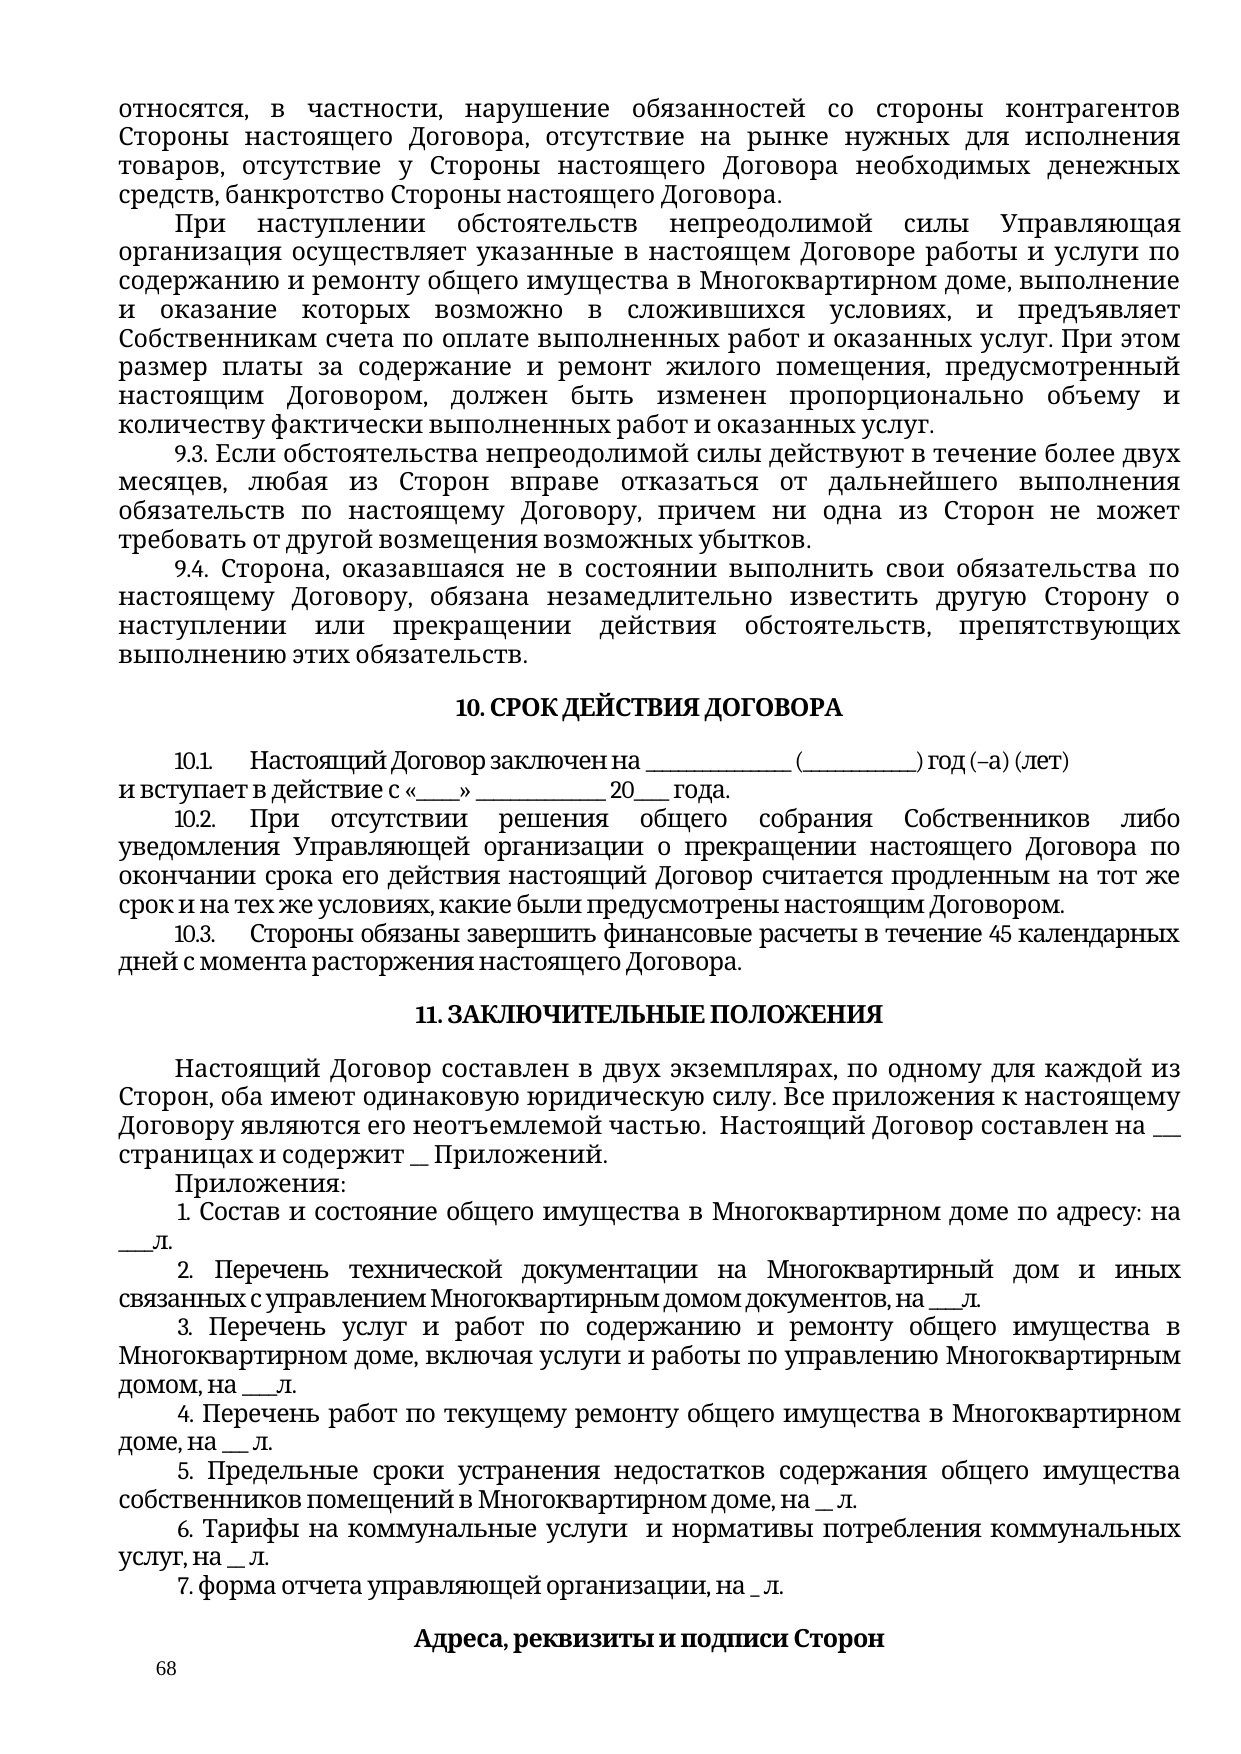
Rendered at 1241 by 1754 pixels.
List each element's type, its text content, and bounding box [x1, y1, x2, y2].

text Настоящий Договор составлен в двух экземплярах, по одному для каждой из Сторон, оба имеют одинаковую юридическую силу. Все приложения к настоящему Договору являются его неотъемлемой частью. Настоящий Договор составлен на ___ страницах и содержит __ Приложений. [118, 1054, 1181, 1169]
text 10.2. При отсутствии решения общего собрания Собственников либо уведомления Управляющей организации о прекращении настоящего Договора по окончании срока его действия настоящий Договор считается продленным на тот же срок и на тех же условиях, какие были предусмотрены настоящим Договором. [118, 804, 1181, 919]
text 2. Перечень технической документации на Многоквартирный дом и иных связанных с управлением Многоквартирным домом документов, на ____л. [118, 1256, 1181, 1313]
text 10. СРОК ДЕЙСТВИЯ ДОГОВОРА [118, 695, 1181, 721]
text При наступлении обстоятельств непреодолимой силы Управляющая организация осуществляет указанные в настоящем Договоре работы и услуги по содержанию и ремонту общего имущества в Многоквартирном доме, выполнение и оказание которых возможно в сложившихся условиях, и предъявляет Собственникам счета по оплате выполненных работ и оказанных услуг. При этом размер платы за содержание и ремонт жилого помещения, предусмотренный настоящим Договором, должен быть изменен пропорционально объему и количеству фактически выполненных работ и оказанных услуг. [118, 209, 1181, 439]
text 4. Перечень работ по текущему ремонту общего имущества в Многоквартирном доме, на ___ л. [118, 1399, 1181, 1457]
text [118, 94, 1181, 209]
text 7. форма отчета управляющей организации, на _ л. [118, 1572, 1181, 1601]
text 6. Тарифы на коммунальные услуги и нормативы потребления коммунальных услуг, на __ л. [118, 1514, 1181, 1572]
text Приложения: [118, 1169, 1181, 1198]
text 9.4. Сторона, оказавшаяся не в состоянии выполнить свои обязательства по настоящему Договору, обязана незамедлительно известить другую Сторону о наступлении или прекращении действия обстоятельств, препятствующих выполнению этих обязательств. [118, 554, 1181, 669]
text 9.3. Если обстоятельства непреодолимой силы действуют в течение более двух месяцев, любая из Сторон вправе отказаться от дальнейшего выполнения обязательств по настоящему Договору, причем ни одна из Сторон не может требовать от другой возмещения возможных убытков. [118, 439, 1181, 554]
text 1. Состав и состояние общего имущества в Многоквартирном доме по адресу: на ____л. [118, 1198, 1181, 1256]
text 10.3. Стороны обязаны завершить финансовые расчеты в течение 45 календарных дней с момента расторжения настоящего Договора. [118, 919, 1181, 977]
text 5. Предельные сроки устранения недостатков содержания общего имущества собственников помещений в Многоквартирном доме, на __ л. [118, 1457, 1181, 1514]
text 10.1. Настоящий Договор заключен на __________________ (______________) год (–а) (лет) [118, 747, 1181, 776]
text и вступает в действие с «_____» _______________ 20____ года. [118, 776, 1181, 804]
text 3. Перечень услуг и работ по содержанию и ремонту общего имущества в Многоквартирном доме, включая услуги и работы по управлению Многоквартирным домом, на ____л. [118, 1313, 1181, 1399]
text 11. ЗАКЛЮЧИТЕЛЬНЫЕ ПОЛОЖЕНИЯ [118, 1003, 1181, 1029]
text Адреса, реквизиты и подписи Сторон [118, 1627, 1181, 1652]
